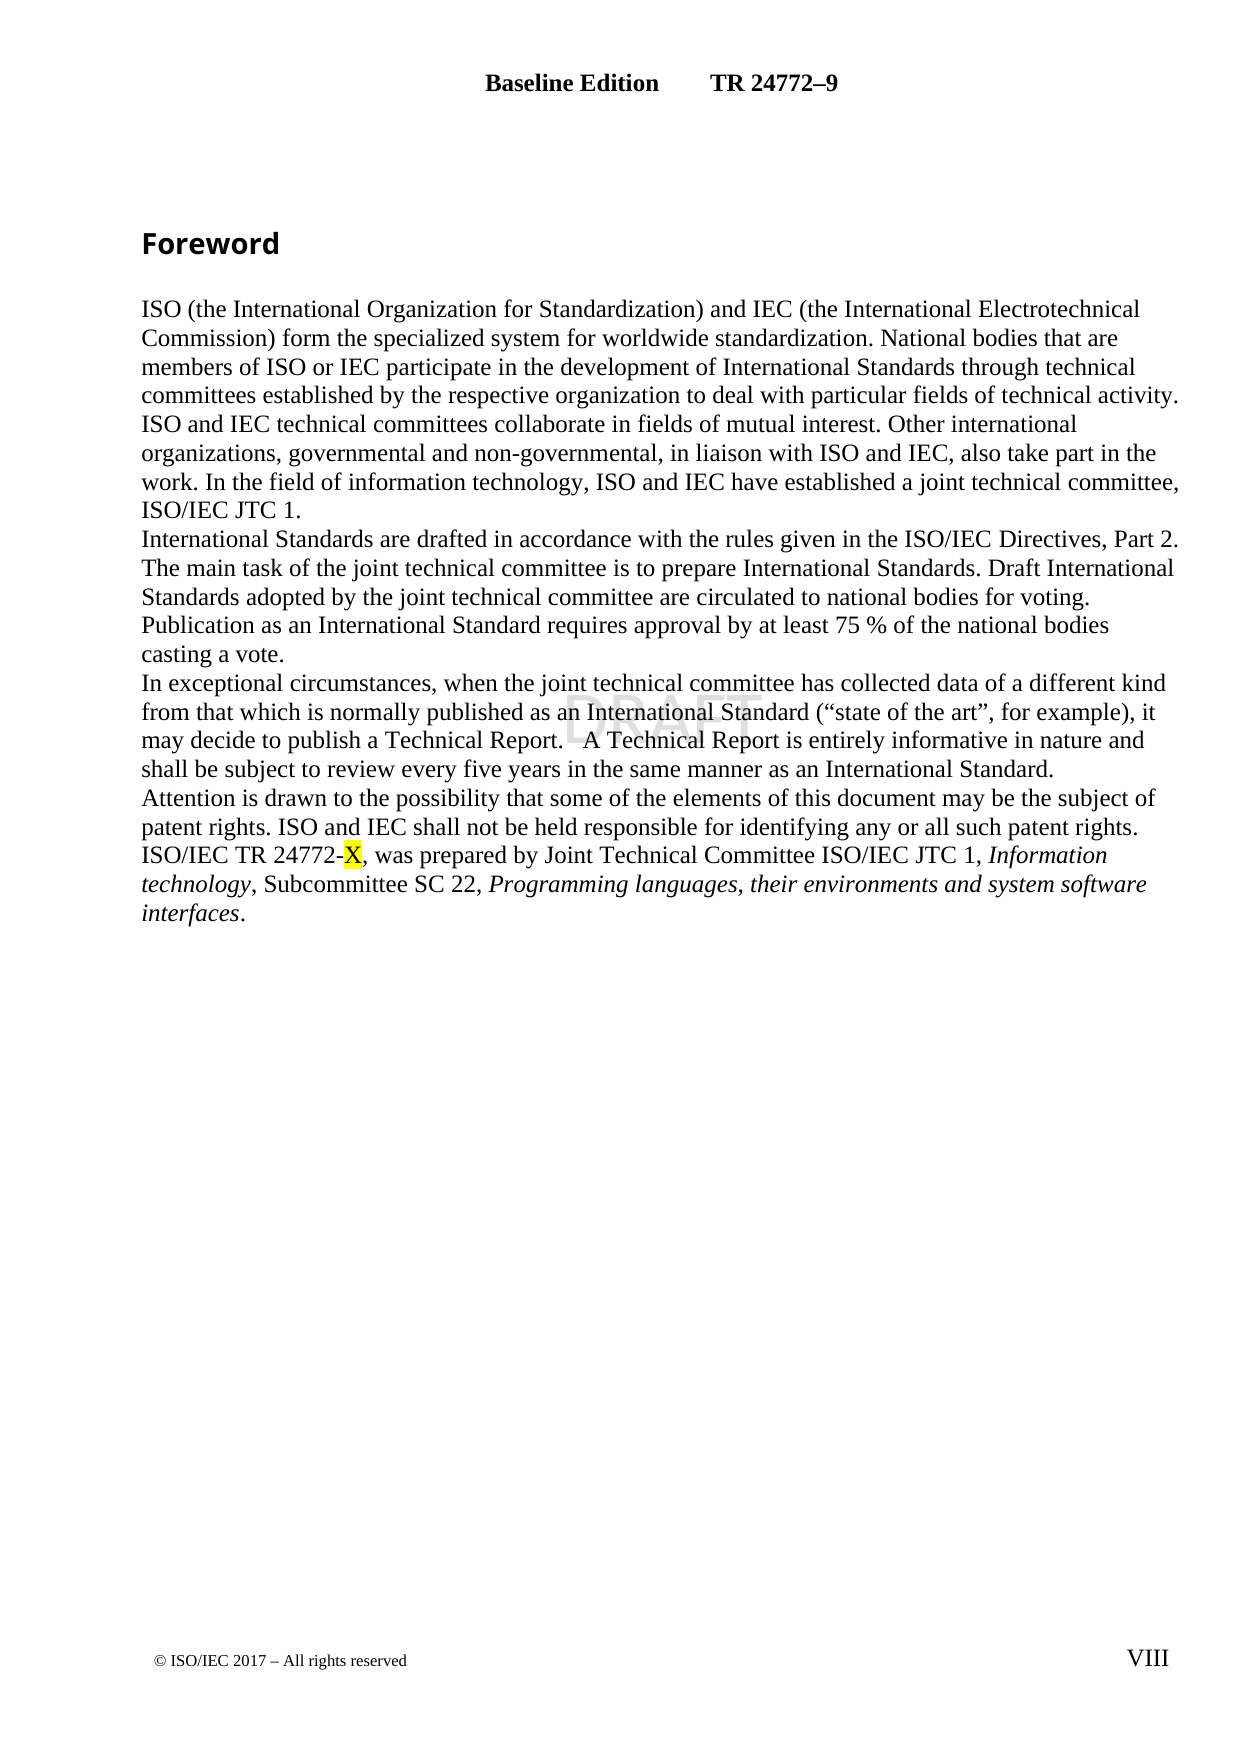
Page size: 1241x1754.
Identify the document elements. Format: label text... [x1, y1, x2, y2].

text International Standards are drafted in accordance with the rules given in the ISO/IEC Directives, Part 2. [141, 524, 1182, 553]
text ISO/IEC TR 24772-X, was prepared by Joint Technical Committee ISO/IEC JTC 1, Information technology, Subcommittee SC 22, Programming languages, their environments and system software interfaces. [141, 840, 1182, 927]
text The main task of the joint technical committee is to prepare International Standards. Draft International Standards adopted by the joint technical committee are circulated to national bodies for voting. Publication as an International Standard requires approval by at least 75 % of the national bodies casting a vote. [141, 553, 1182, 668]
subtitle Foreword [141, 223, 1182, 263]
text Attention is drawn to the possibility that some of the elements of this document may be the subject of patent rights. ISO and IEC shall not be held responsible for identifying any or all such patent rights. [141, 783, 1182, 840]
text In exceptional circumstances, when the joint technical committee has collected data of a different kind from that which is normally published as an International Standard (“state of the art”, for example), it may decide to publish a Technical Report. A Technical Report is entirely informative in nature and shall be subject to review every five years in the same manner as an International Standard. [141, 668, 1182, 783]
text ISO (the International Organization for Standardization) and IEC (the International Electrotechnical Commission) form the specialized system for worldwide standardization. National bodies that are members of ISO or IEC participate in the development of International Standards through technical committees established by the respective organization to deal with particular fields of technical activity. ISO and IEC technical committees collaborate in fields of mutual interest. Other international organizations, governmental and non-governmental, in liaison with ISO and IEC, also take part in the work. In the field of information technology, ISO and IEC have established a joint technical committee, ISO/IEC JTC 1. [141, 294, 1182, 524]
